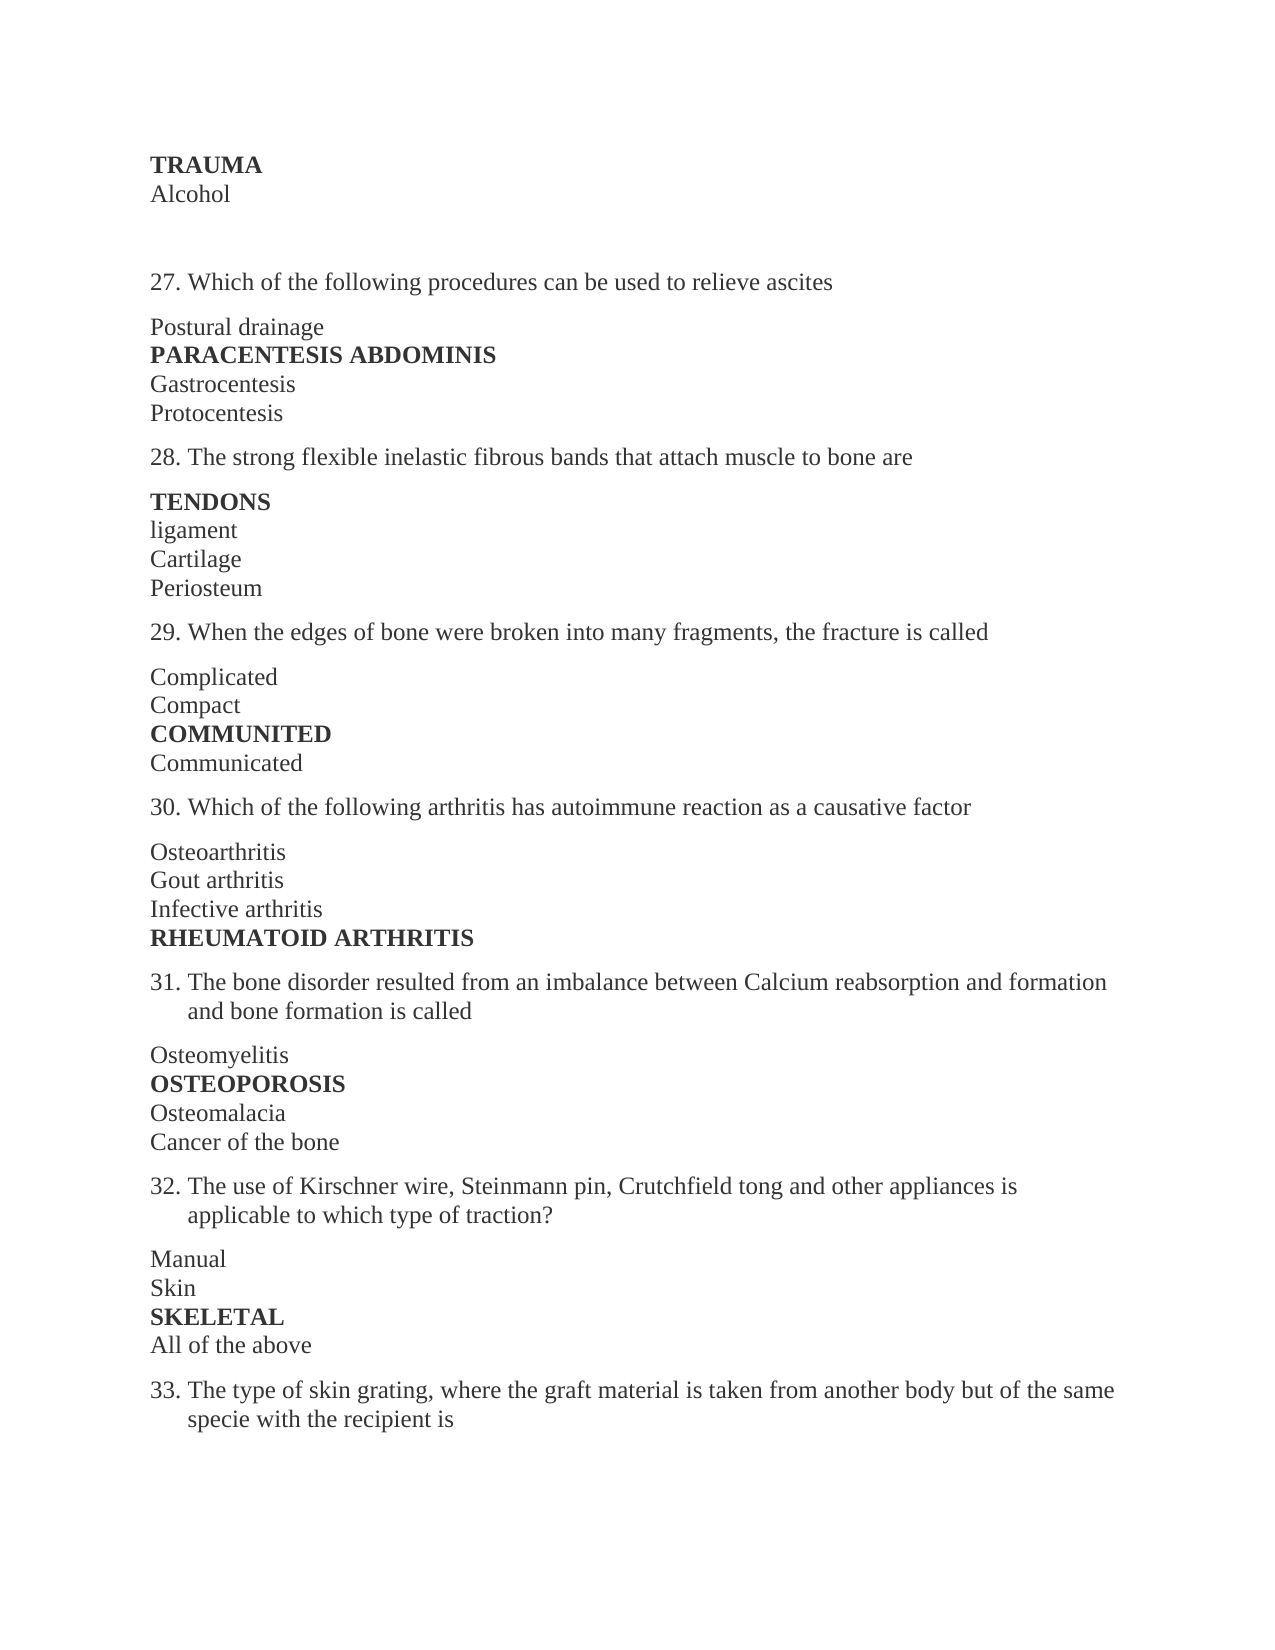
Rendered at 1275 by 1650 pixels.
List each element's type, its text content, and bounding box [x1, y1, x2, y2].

list Which of the following arthritis has autoimmune reaction as a causative factor [150, 792, 1125, 821]
list When the edges of bone were broken into many fragments, the fracture is called [150, 617, 1125, 646]
list Which of the following procedures can be used to relieve ascites [150, 267, 1125, 296]
list The type of skin grating, where the graft material is taken from another body but of the same specie with the recipient is [150, 1375, 1125, 1432]
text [150, 150, 1125, 207]
list The use of Kirschner wire, Steinmann pin, Crutchfield tong and other appliances is applicable to which type of traction? [150, 1171, 1125, 1229]
list The bone disorder resulted from an imbalance between Calcium reabsorption and formation and bone formation is called [150, 967, 1125, 1025]
text Manual Skin SKELETAL All of the above [150, 1244, 1125, 1359]
list The strong flexible inelastic fibrous bands that attach muscle to bone are [150, 442, 1125, 471]
text TENDONS ligament Cartilage Periosteum [150, 487, 1125, 602]
text Postural drainage PARACENTESIS ABDOMINIS Gastrocentesis Protocentesis [150, 312, 1125, 427]
text Osteomyelitis OSTEOPOROSIS Osteomalacia Cancer of the bone [150, 1041, 1125, 1156]
text Osteoarthritis Gout arthritis Infective arthritis RHEUMATOID ARTHRITIS [150, 837, 1125, 952]
text Complicated Compact COMMUNITED Communicated [150, 662, 1125, 777]
